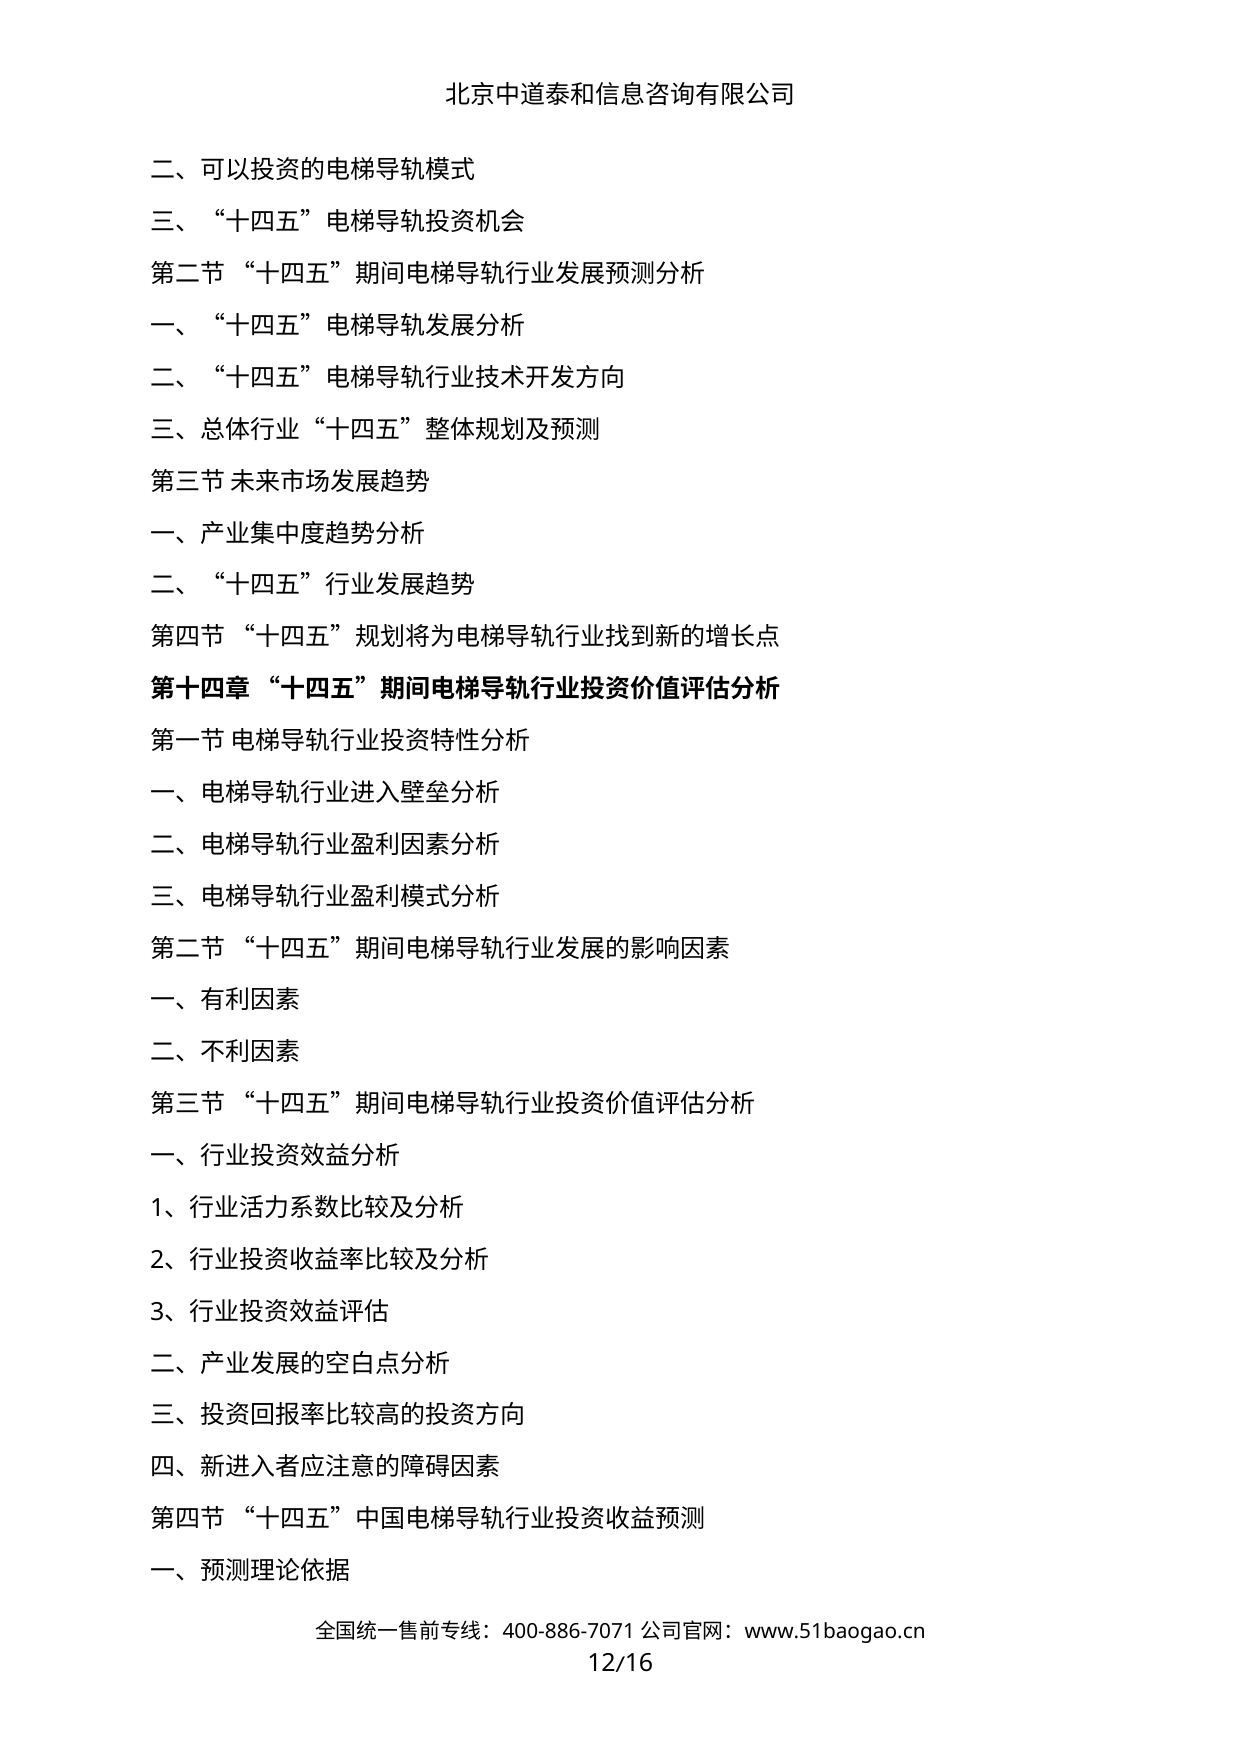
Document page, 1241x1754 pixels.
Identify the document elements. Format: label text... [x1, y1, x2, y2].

text 第四节 “十四五”中国电梯导轨行业投资收益预测 [150, 1499, 1090, 1535]
text 第四节 “十四五”规划将为电梯导轨行业找到新的增长点 [150, 617, 1090, 653]
text 第三节 未来市场发展趋势 [150, 461, 1090, 497]
text 二、“十四五”电梯导轨行业技术开发方向 [150, 357, 1090, 394]
text 二、不利因素 [150, 1032, 1090, 1068]
text 二、产业发展的空白点分析 [150, 1343, 1090, 1379]
text 3、行业投资效益评估 [150, 1291, 1090, 1327]
text 一、有利因素 [150, 980, 1090, 1016]
text 第二节 “十四五”期间电梯导轨行业发展预测分析 [150, 254, 1090, 290]
text 二、可以投资的电梯导轨模式 [150, 150, 1090, 186]
text 三、电梯导轨行业盈利模式分析 [150, 876, 1090, 912]
text 三、总体行业“十四五”整体规划及预测 [150, 409, 1090, 446]
text 二、“十四五”行业发展趋势 [150, 565, 1090, 601]
text 第十四章 “十四五”期间电梯导轨行业投资价值评估分析 [150, 669, 1090, 705]
text 三、“十四五”电梯导轨投资机会 [150, 202, 1090, 238]
text 一、电梯导轨行业进入壁垒分析 [150, 772, 1090, 809]
text 第三节 “十四五”期间电梯导轨行业投资价值评估分析 [150, 1084, 1090, 1120]
text 第二节 “十四五”期间电梯导轨行业发展的影响因素 [150, 928, 1090, 964]
text 1、行业活力系数比较及分析 [150, 1187, 1090, 1224]
text 一、“十四五”电梯导轨发展分析 [150, 306, 1090, 342]
text 2、行业投资收益率比较及分析 [150, 1239, 1090, 1276]
text 四、新进入者应注意的障碍因素 [150, 1447, 1090, 1483]
text 三、投资回报率比较高的投资方向 [150, 1395, 1090, 1431]
text 二、电梯导轨行业盈利因素分析 [150, 824, 1090, 861]
text 一、产业集中度趋势分析 [150, 513, 1090, 549]
text 一、预测理论依据 [150, 1551, 1090, 1587]
text 一、行业投资效益分析 [150, 1136, 1090, 1172]
text 第一节 电梯导轨行业投资特性分析 [150, 721, 1090, 757]
